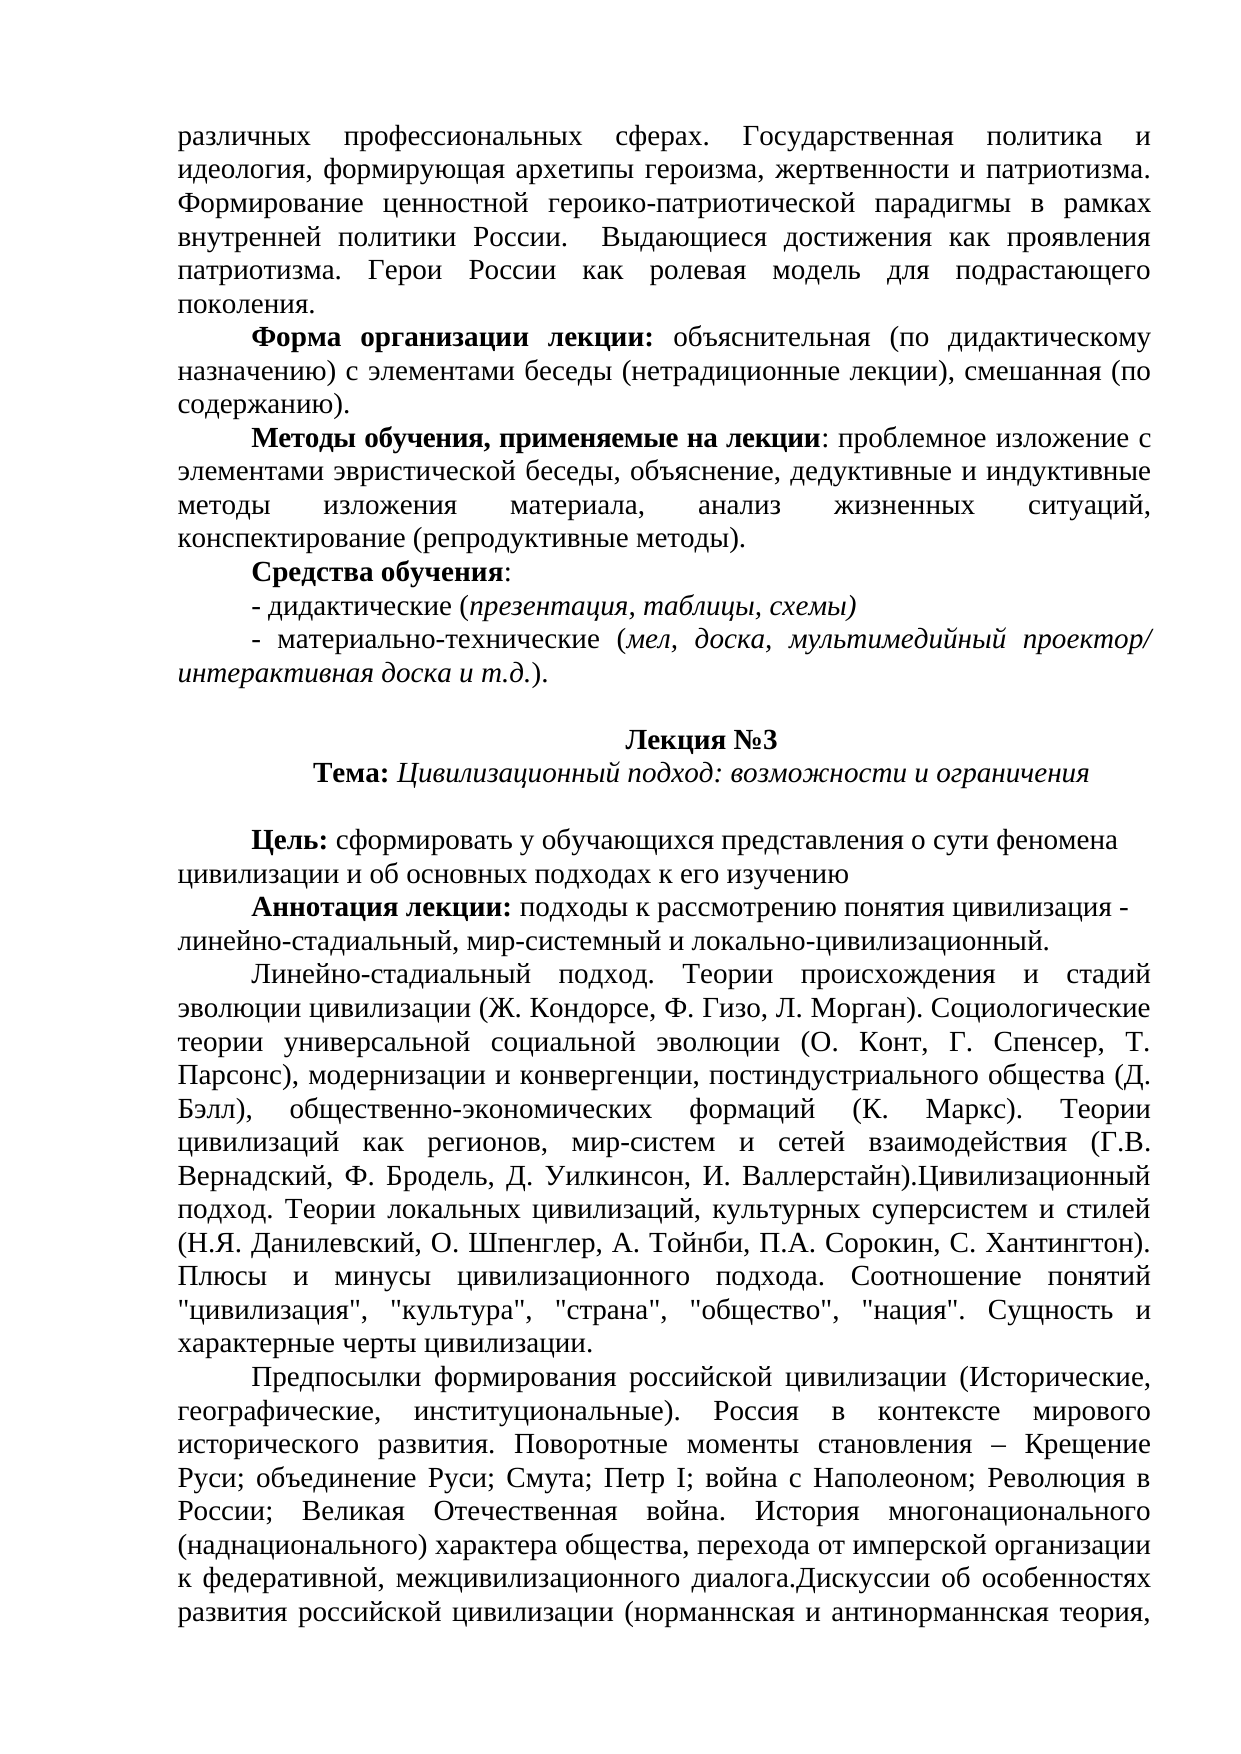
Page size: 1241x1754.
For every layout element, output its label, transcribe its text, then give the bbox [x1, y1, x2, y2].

text Форма организации лекции: объяснительная (по дидактическому назначению) с элементами беседы (нетрадиционные лекции), смешанная (по содержанию). [177, 319, 1152, 420]
text Средства обучения: [177, 554, 1152, 588]
text Методы обучения, применяемые на лекции: проблемное изложение с элементами эвристической беседы, объяснение, дедуктивные и индуктивные методы изложения материала, анализ жизненных ситуаций, конспектирование (репродуктивные методы). [177, 420, 1152, 554]
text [177, 118, 1152, 319]
text Линейно-стадиальный подход. Теории происхождения и стадий эволюции цивилизации (Ж. Кондорсе, Ф. Гизо, Л. Морган). Социологические теории универсальной социальной эволюции (О. Конт, Г. Спенсер, Т. Парсонс), модернизации и конвергенции, постиндустриального общества (Д. Бэлл), общественно-экономических формаций (К. Маркс). Теории цивилизаций как регионов, мир-систем и сетей взаимодействия (Г.В. Вернадский, Ф. Бродель, Д. Уилкинсон, И. Валлерстайн).Цивилизационный подход. Теории локальных цивилизаций, культурных суперсистем и стилей (Н.Я. Данилевский, О. Шпенглер, А. Тойнби, П.А. Сорокин, С. Хантингтон). Плюсы и минусы цивилизационного подхода. Соотношение понятий "цивилизация", "культура", "страна", "общество", "нация". Сущность и характерные черты цивилизации. [177, 957, 1152, 1359]
text Тема: Цивилизационный подход: возможности и ограничения [177, 755, 1152, 789]
text Аннотация лекции: подходы к рассмотрению понятия цивилизация - линейно-стадиальный, мир-системный и локально-цивилизационный. [177, 889, 1152, 957]
text - материально-технические (мел, доска, мультимедийный проектор/ интерактивная доска и т.д.). интерактивная доска и т.д.). [177, 621, 1152, 688]
text Лекция №3 [177, 722, 1152, 755]
text - дидактические (презентация, таблицы, схемы) [177, 588, 1152, 621]
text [177, 1359, 1152, 1627]
text Цель: сформировать у обучающихся представления о сути феномена цивилизации и об основных подходах к его изучению [177, 822, 1152, 889]
